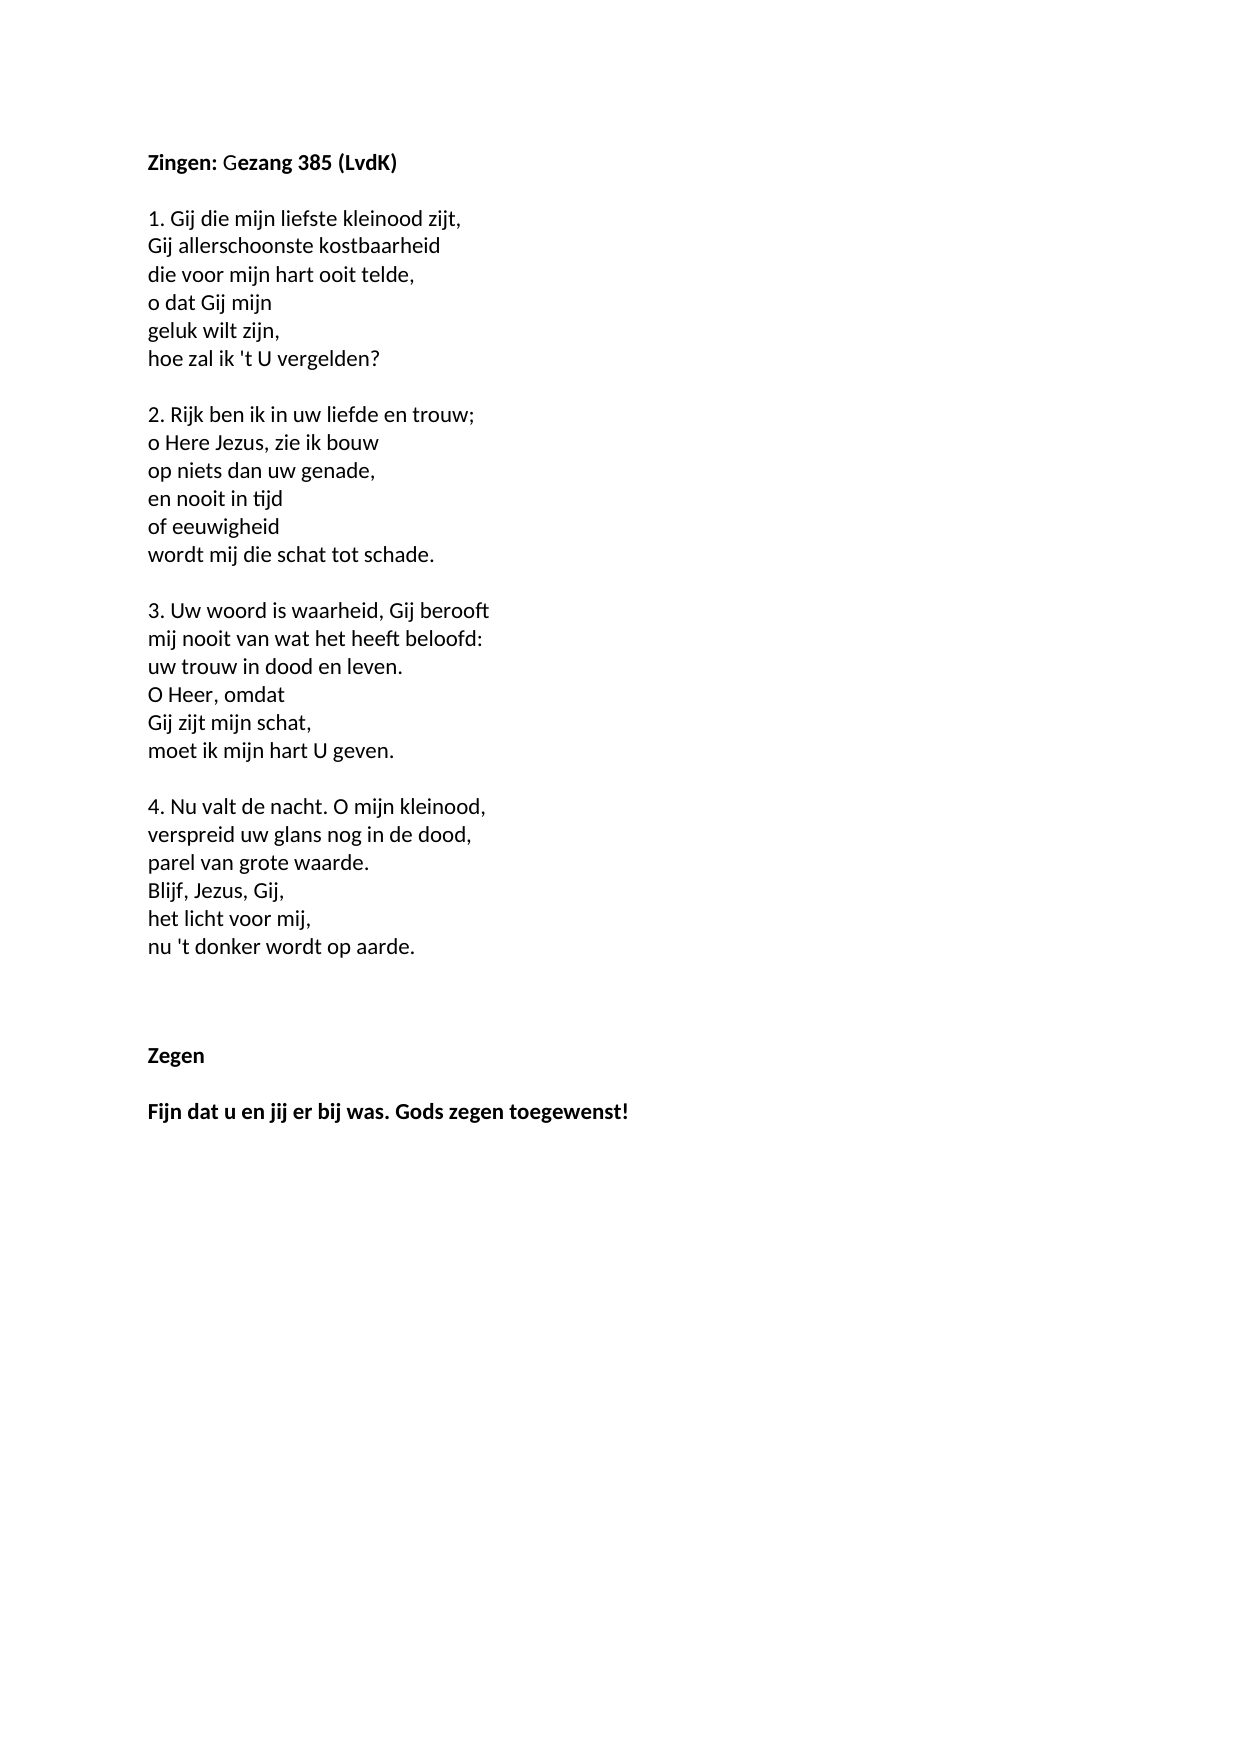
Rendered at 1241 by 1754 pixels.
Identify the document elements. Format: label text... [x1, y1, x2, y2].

text en nooit in tijd [148, 484, 1093, 512]
text o dat Gij mijn [148, 288, 1093, 316]
list Gij die mijn liefste kleinood zijt, [148, 204, 1093, 232]
text of eeuwigheid [148, 512, 1093, 540]
text Blijf, Jezus, Gij, [148, 876, 1093, 904]
text o Here Jezus, zie ik bouw [148, 428, 1093, 456]
text verspreid uw glans nog in de dood, [148, 820, 1093, 848]
list Nu valt de nacht. O mijn kleinood, [148, 792, 1093, 820]
text mij nooit van wat het heeft beloofd: [148, 624, 1093, 652]
text Fijn dat u en jij er bij was. Gods zegen toegewenst! [148, 1097, 1093, 1125]
text het licht voor mij, [148, 904, 1093, 932]
text uw trouw in dood en leven. [148, 652, 1093, 680]
text nu 't donker wordt op aarde. [148, 932, 1093, 960]
list Rijk ben ik in uw liefde en trouw; [148, 400, 1093, 428]
list Uw woord is waarheid, Gij berooft [148, 596, 1093, 624]
text O Heer, omdat [148, 680, 1093, 708]
text Zingen: Gezang 385 (LvdK) [148, 148, 1093, 176]
text geluk wilt zijn, [148, 316, 1093, 344]
text op niets dan uw genade, [148, 456, 1093, 484]
text die voor mijn hart ooit telde, [148, 260, 1093, 288]
text hoe zal ik 't U vergelden? [148, 344, 1093, 372]
text wordt mij die schat tot schade. [148, 540, 1093, 568]
text moet ik mijn hart U geven. [148, 736, 1093, 764]
text Gij zijt mijn schat, [148, 708, 1093, 736]
text Zegen [148, 1041, 1093, 1069]
text Gij allerschoonste kostbaarheid [148, 232, 1093, 260]
text parel van grote waarde. [148, 848, 1093, 876]
